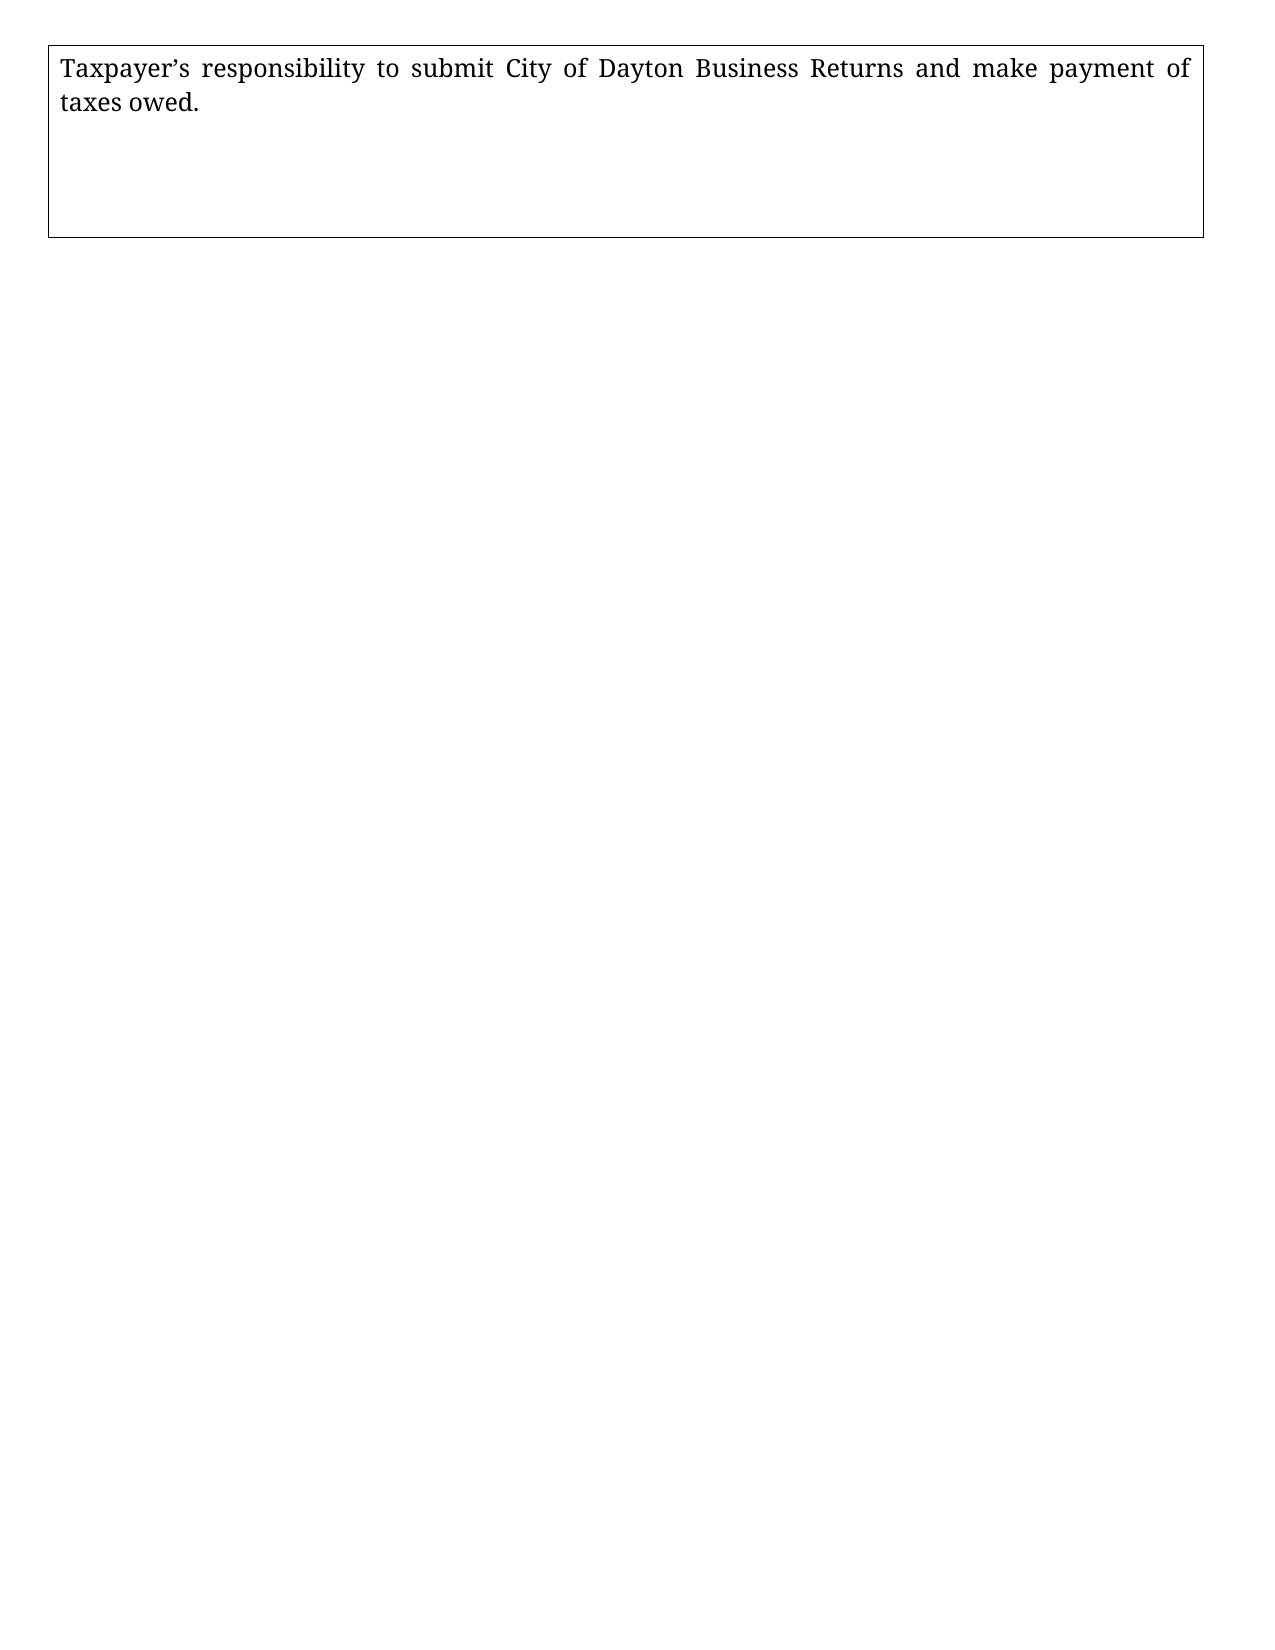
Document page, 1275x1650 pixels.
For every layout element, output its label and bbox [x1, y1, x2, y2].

table_cell [49, 46, 1203, 237]
